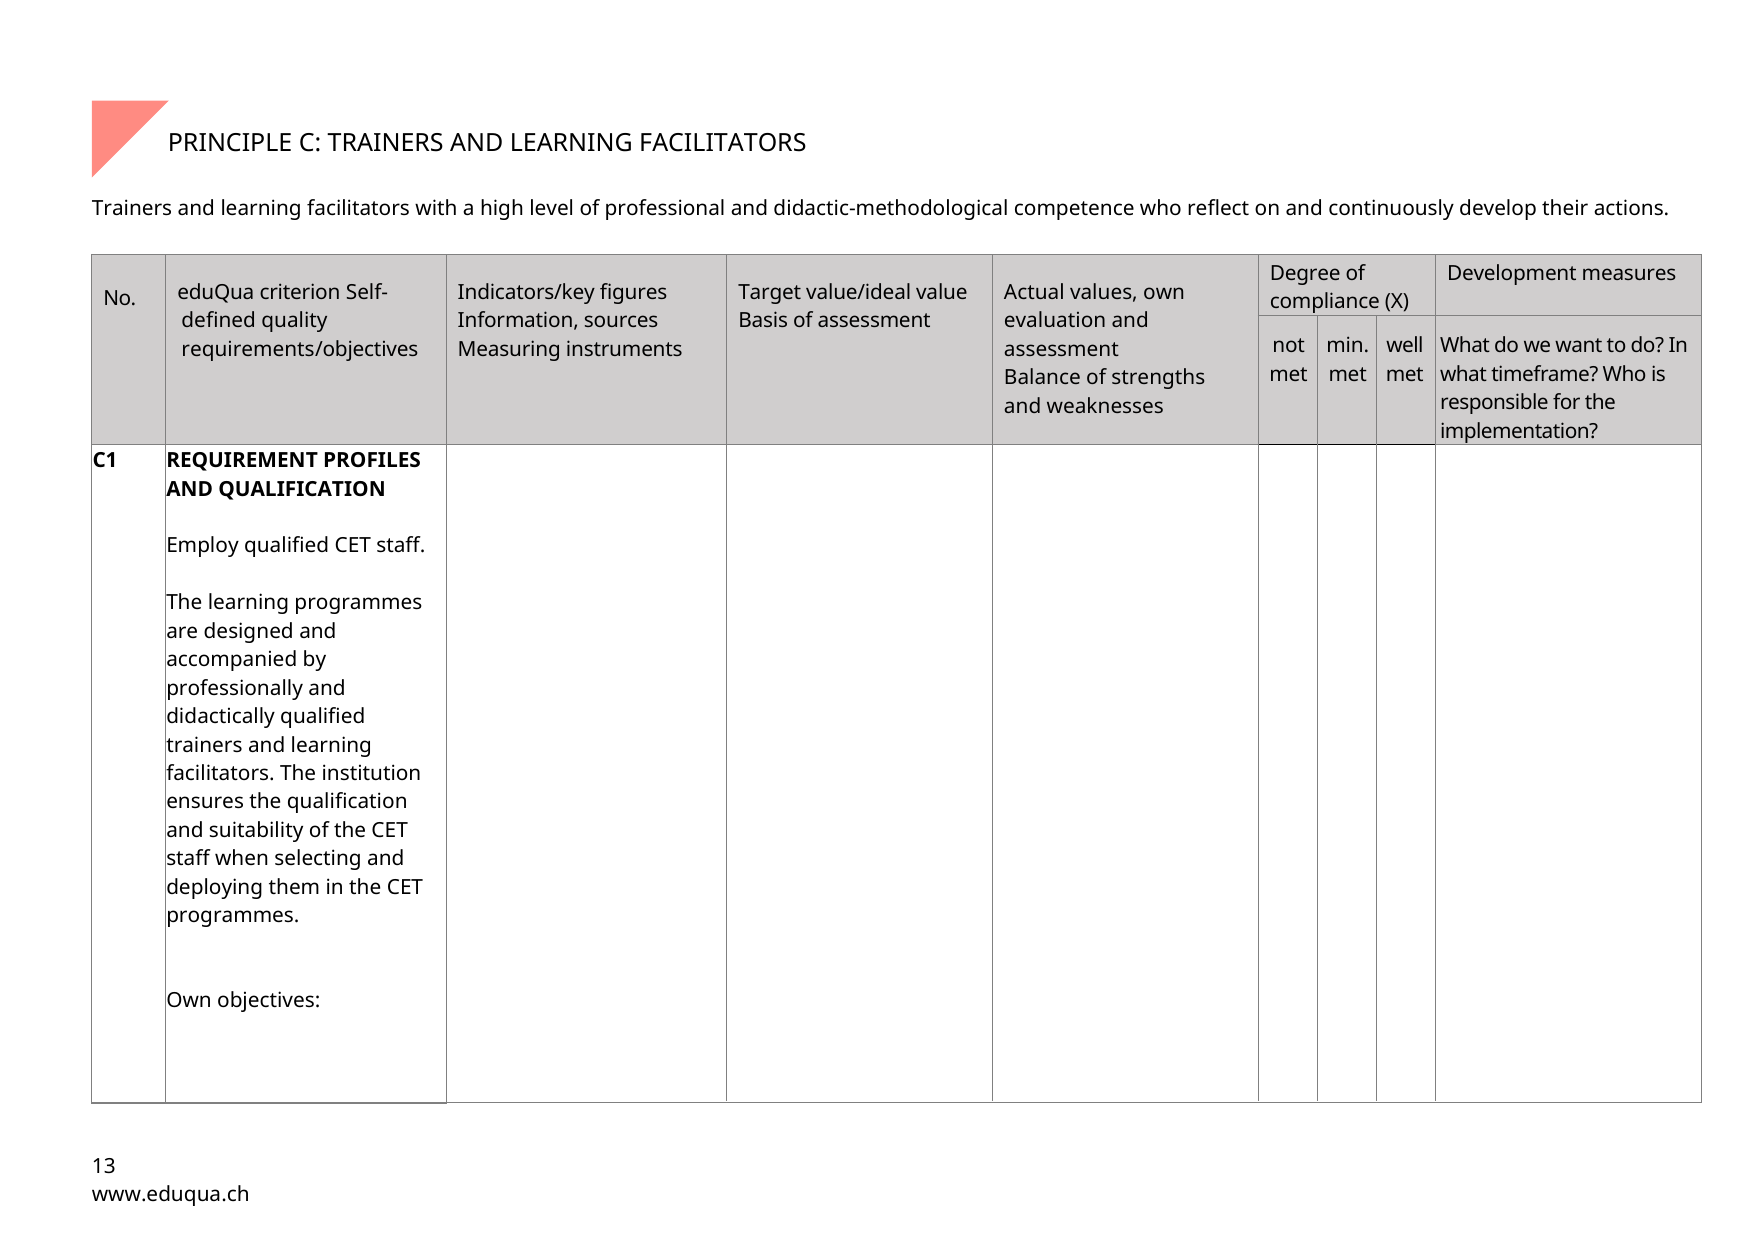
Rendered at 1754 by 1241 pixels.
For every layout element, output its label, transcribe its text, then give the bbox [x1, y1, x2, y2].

subtitle PRINCIPLE C: TRAINERS AND LEARNING FACILITATORS [168, 124, 1706, 159]
table_cell [1258, 445, 1317, 1102]
table_header eduQua criterion Self-defined quality requirements/objectives [166, 255, 446, 444]
table_cell What do we want to do? In what timeframe? Who is responsible for the implementation? [1436, 316, 1701, 444]
table_cell [447, 445, 727, 1102]
table_cell REQUIREMENT PROFILES AND QUALIFICATION Employ qualified CET staff. The learning programmes are designed and accompanied by professionally and didactically qualified trainers and learning facilitators. The institution ensures the qualification and suitability of the CET staff when selecting and deploying them in the CET programmes. Own objectives: [166, 445, 446, 1102]
table_cell min. met [1318, 316, 1376, 444]
table_cell C1 [92, 445, 165, 1102]
table_header Development measures [1436, 255, 1701, 315]
table_cell [1317, 445, 1376, 1102]
table_header Indicators/key figures Information, sources Measuring instruments [447, 255, 726, 444]
table_cell [727, 445, 992, 1102]
table_cell not met [1259, 316, 1317, 444]
table_header Target value/ideal value Basis of assessment [727, 255, 992, 444]
table_header Actual values, own evaluation and assessment Balance of strengths and weaknesses [993, 255, 1258, 444]
table_header No. [92, 255, 165, 444]
table_cell [1376, 445, 1435, 1102]
text Trainers and learning facilitators with a high level of professional and didactic-methodological competence who reflect on and continuously develop their actions. [92, 193, 1686, 222]
table_cell well met [1377, 316, 1435, 444]
table_cell [992, 445, 1258, 1102]
table_cell [1435, 445, 1701, 1102]
table_header Degree of compliance (X) [1259, 255, 1435, 315]
